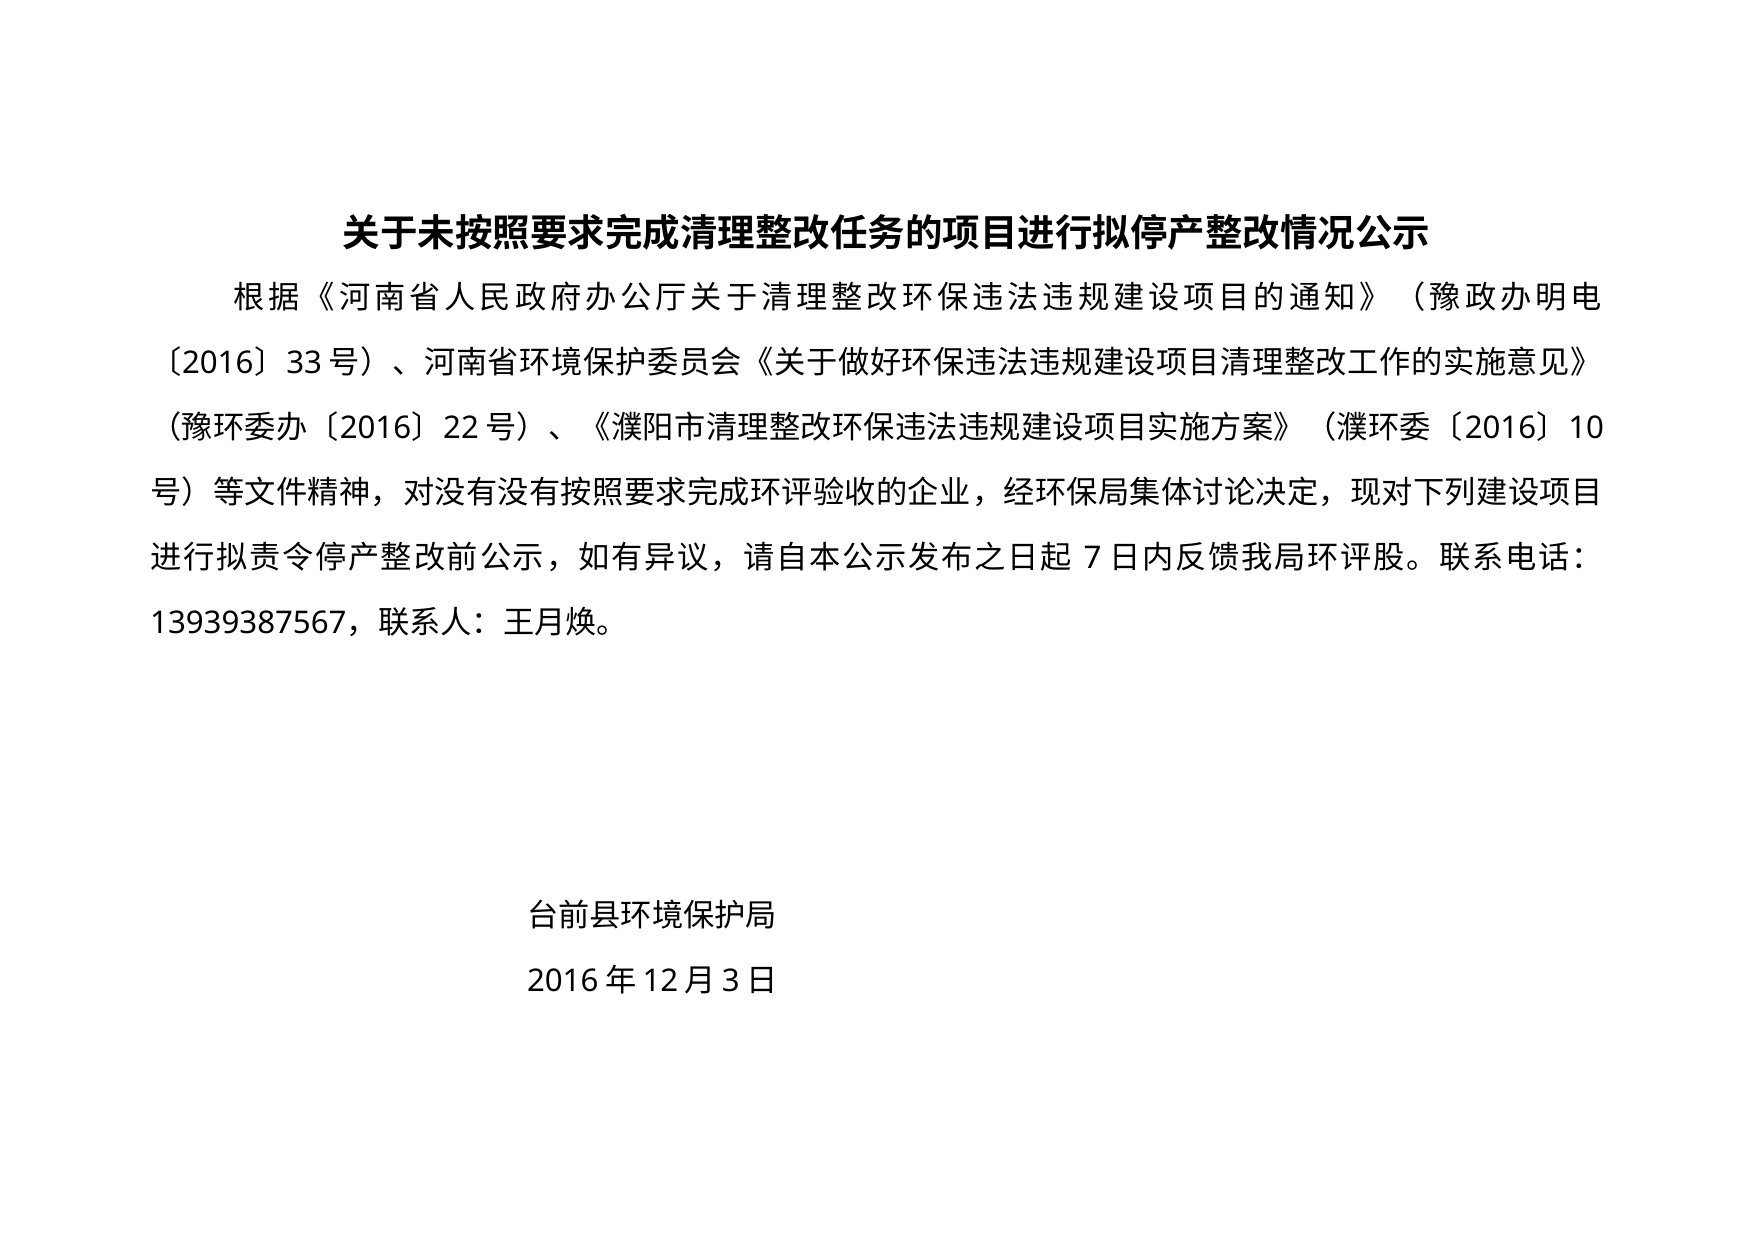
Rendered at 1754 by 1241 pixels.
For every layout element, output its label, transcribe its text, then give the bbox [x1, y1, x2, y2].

text 根据《河南省人民政府办公厅关于清理整改环保违法违规建设项目的通知》（豫政办明电〔2016〕33号）、河南省环境保护委员会《关于做好环保违法违规建设项目清理整改工作的实施意见》（豫环委办〔2016〕22号）、《濮阳市清理整改环保违法违规建设项目实施方案》（濮环委〔2016〕10号）等文件精神，对没有没有按照要求完成环评验收的企业，经环保局集体讨论决定，现对下列建设项目进行拟责令停产整改前公示，如有异议，请自本公示发布之日起7日内反馈我局环评股。联系电话：13939387567，联系人：王月焕。 [150, 263, 1604, 653]
text 关于未按照要求完成清理整改任务的项目进行拟停产整改情况公示 [150, 198, 1604, 263]
text 台前县环境保护局 [150, 880, 1604, 945]
text 2016年12月3日 [150, 945, 1604, 1010]
